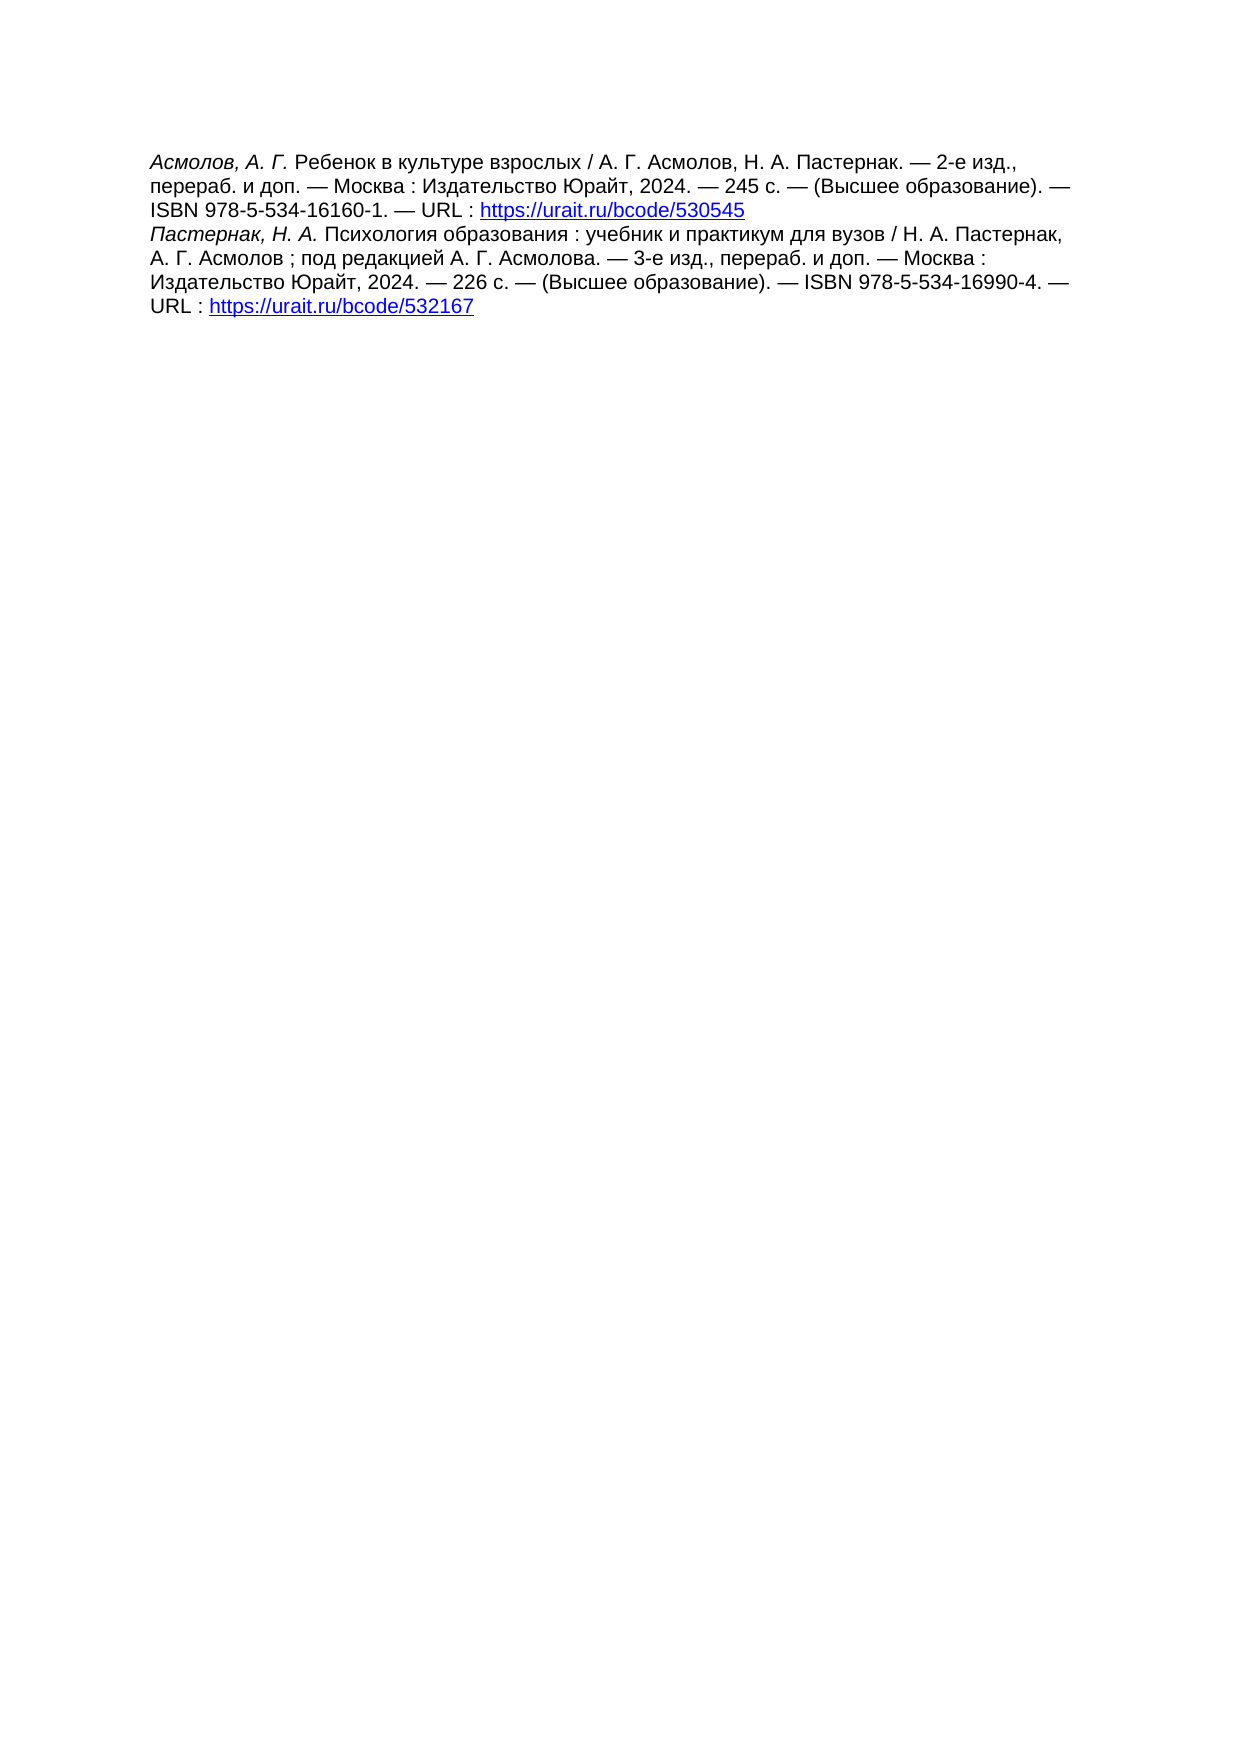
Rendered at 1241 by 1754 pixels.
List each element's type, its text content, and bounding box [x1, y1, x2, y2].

text Асмолов, А. Г. Ребенок в культуре взрослых / А. Г. Асмолов, Н. А. Пастернак. — 2-е изд., перераб. и доп. — Москва : Издательство Юрайт, 2024. — 245 с. — (Высшее образование). — ISBN 978-5-534-16160-1. — URL : https://urait.ru/bcode/530545 [150, 150, 1090, 222]
text Пастернак, Н. А. Психология образования : учебник и практикум для вузов / Н. А. Пастернак, А. Г. Асмолов ; под редакцией А. Г. Асмолова. — 3-е изд., перераб. и доп. — Москва : Издательство Юрайт, 2024. — 226 с. — (Высшее образование). — ISBN 978-5-534-16990-4. — URL : https://urait.ru/bcode/532167 [150, 222, 1090, 318]
